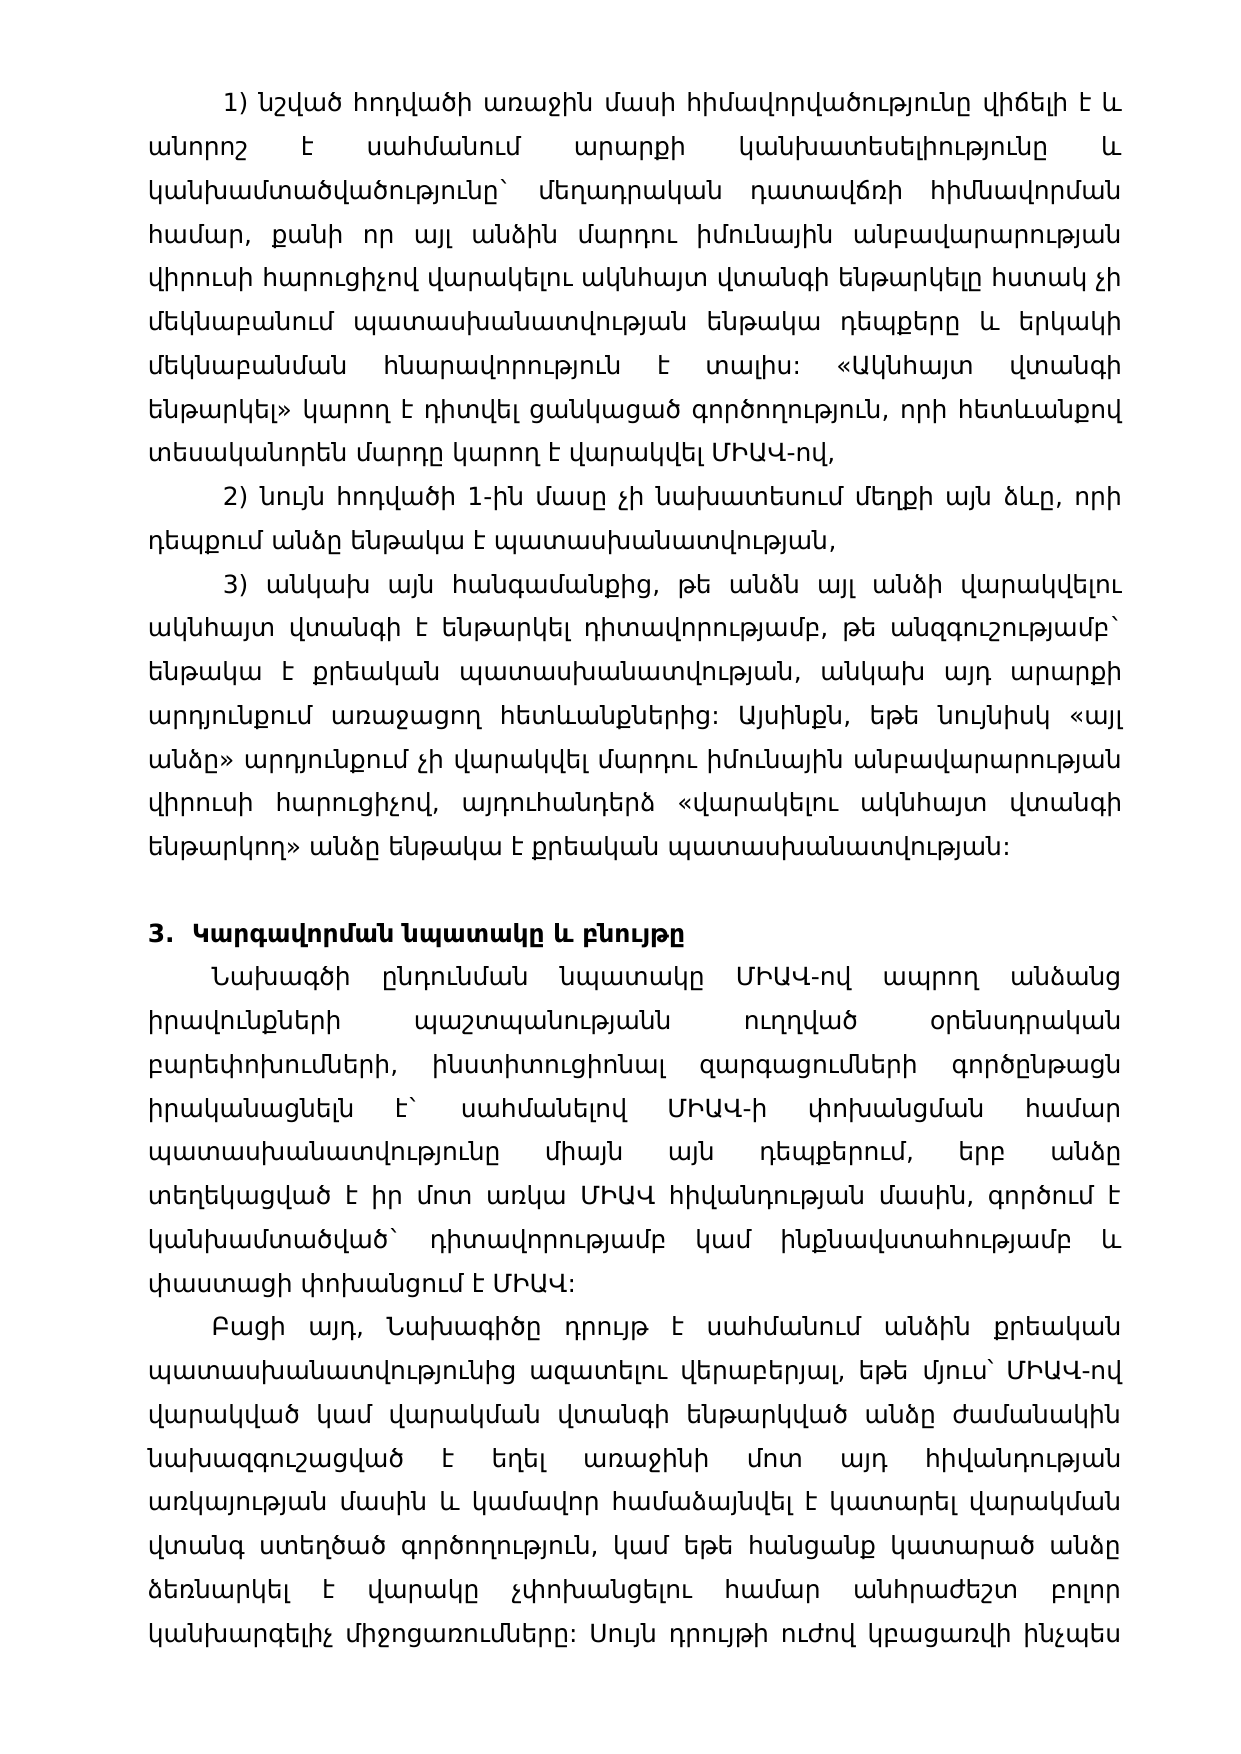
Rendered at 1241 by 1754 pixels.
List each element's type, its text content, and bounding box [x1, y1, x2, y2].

text 3) անկախ այն հանգամանքից, թե անձն այլ անձի վարակվելու ակնհայտ վտանգի է ենթարկել դիտավորությամբ, թե անզգուշությամբ` ենթակա է քրեական պատասխանատվության, անկախ այդ արարքի արդյունքում առաջացող հետևանքներից: Այսինքն, եթե նույնիսկ «այլ անձը» արդյունքում չի վարակվել մարդու իմունային անբավարարության վիրուսի հարուցիչով, այդուհանդերձ «վարակելու ակնհայտ վտանգի ենթարկող» անձը ենթակա է քրեական պատասխանատվության: [148, 570, 1122, 862]
text 2) նույն հոդվածի 1-ին մասը չի նախատեսում մեղքի այն ձևը, որի դեպքում անձը ենթակա է պատասխանատվության, [148, 482, 1122, 555]
text 3. Կարգավորման նպատակը և բնույթը [148, 919, 1141, 948]
text 1) նշված հոդվածի առաջին մասի հիմավորվածությունը վիճելի է և անորոշ է սահմանում արարքի կանխատեսելիությունը և կանխամտածվածությունը` մեղադրական դատավճռի հիմնավորման համար, քանի որ այլ անձին մարդու իմունային անբավարարության վիրուսի հարուցիչով վարակելու ակնհայտ վտանգի ենթարկելը հստակ չի մեկնաբանում պատասխանատվության ենթակա դեպքերը և երկակի մեկնաբանման հնարավորություն է տալիս: «Ակնհայտ վտանգի ենթարկել» կարող է դիտվել ցանկացած գործողություն, որի հետևանքով տեսականորեն մարդը կարող է վարակվել ՄԻԱՎ-ով, [148, 89, 1122, 468]
text Նախագծի ընդունման նպատակը ՄԻԱՎ-ով ապրող անձանց իրավունքների պաշտպանությանն ուղղված օրենսդրական բարեփոխումների, ինստիտուցիոնալ զարգացումների գործընթացն իրականացնելն է` սահմանելով ՄԻԱՎ-ի փոխանցման համար պատասխանատվությունը միայն այն դեպքերում, երբ անձը տեղեկացված է իր մոտ առկա ՄԻԱՎ հիվանդության մասին, գործում է կանխամտածված` դիտավորությամբ կամ ինքնավստահությամբ և փաստացի փոխանցում է ՄԻԱՎ: [148, 962, 1122, 1298]
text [148, 1312, 1122, 1648]
